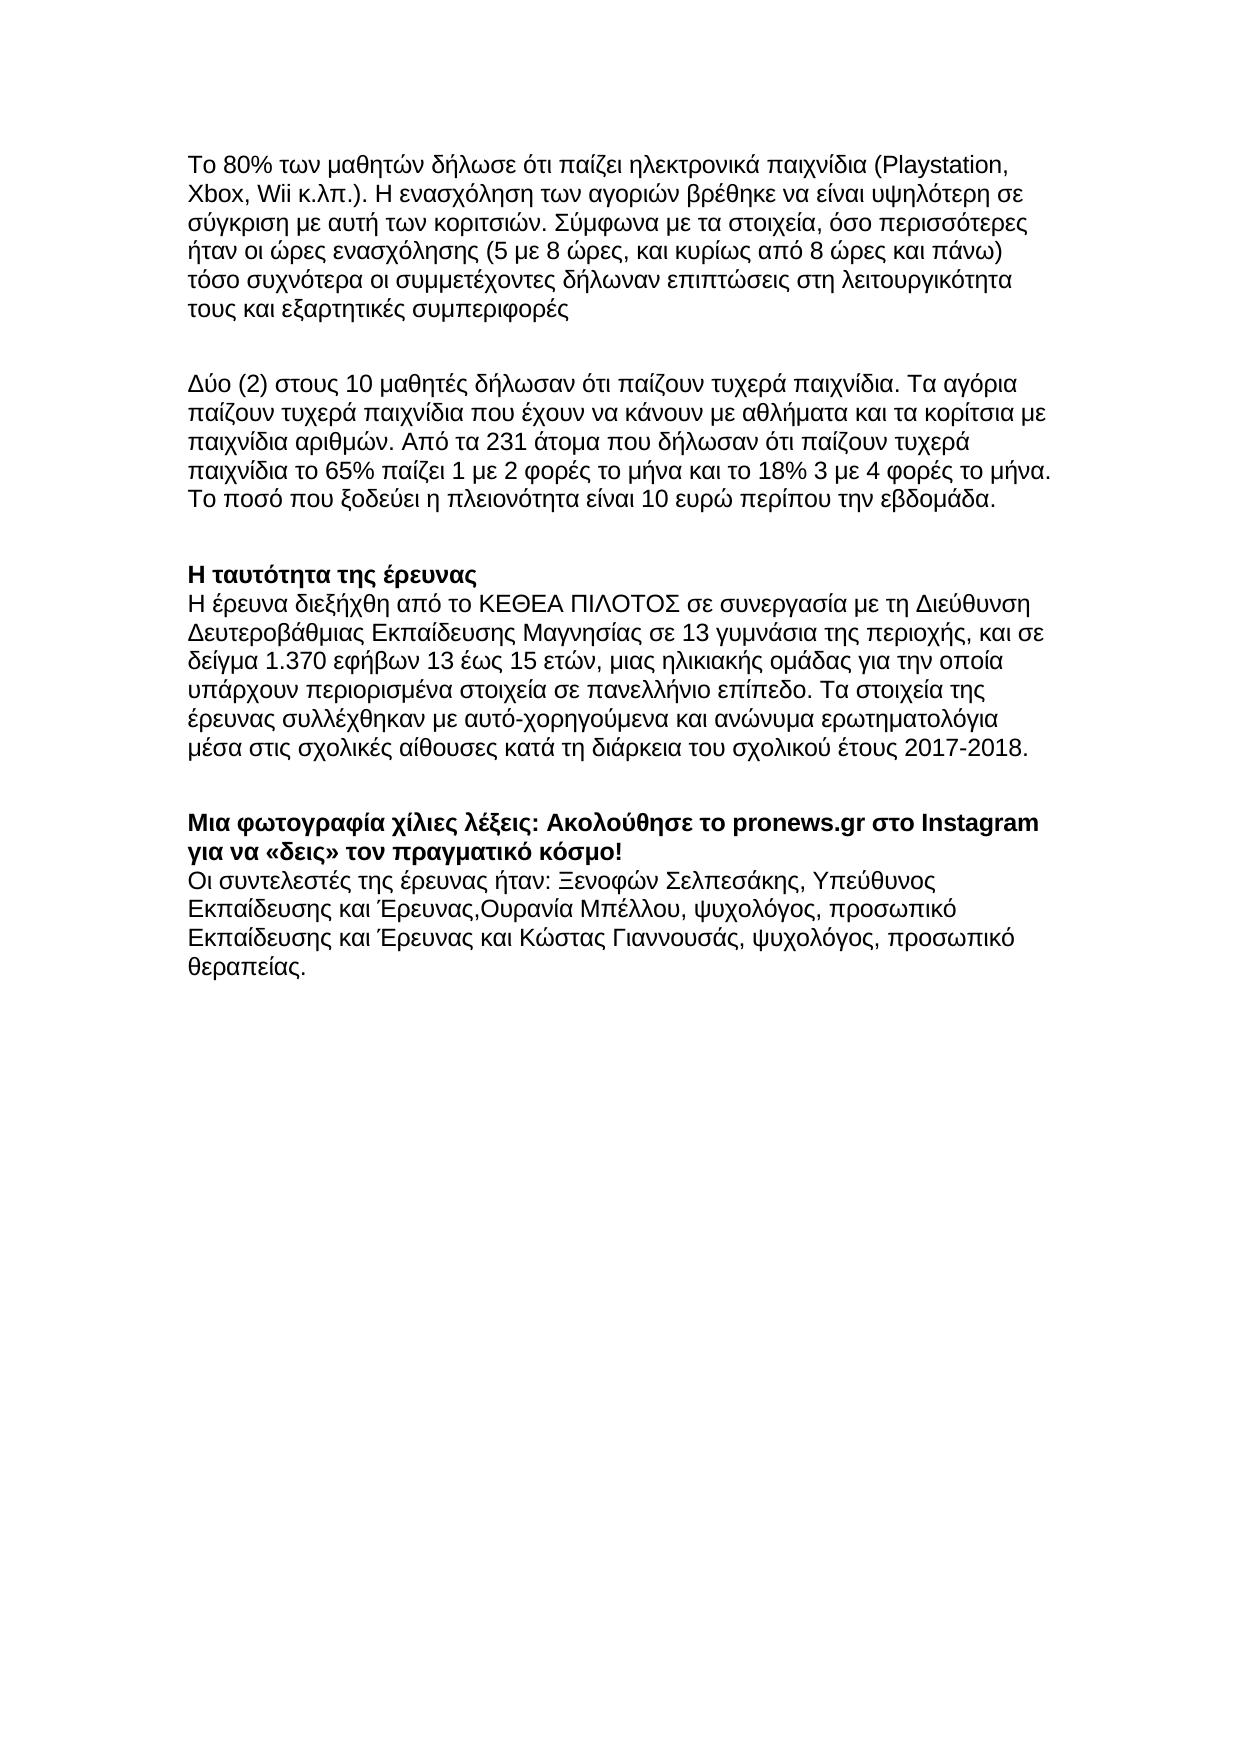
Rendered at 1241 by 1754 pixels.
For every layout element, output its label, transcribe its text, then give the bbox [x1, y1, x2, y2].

text Το 80% των μαθητών δήλωσε ότι παίζει ηλεκτρονικά παιχνίδια (Playstation, Xbox, Wii κ.λπ.). Η ενασχόληση των αγοριών βρέθηκε να είναι υψηλότερη σε σύγκριση με αυτή των κοριτσιών. Σύμφωνα με τα στοιχεία, όσο περισσότερες ήταν οι ώρες ενασχόλησης (5 με 8 ώρες, και κυρίως από 8 ώρες και πάνω) τόσο συχνότερα οι συμμετέχοντες δήλωναν επιπτώσεις στη λειτουργικότητα τους και εξαρτητικές συμπεριφορές [187, 150, 1053, 322]
text Δύο (2) στους 10 μαθητές δήλωσαν ότι παίζουν τυχερά παιχνίδια. Τα αγόρια παίζουν τυχερά παιχνίδια που έχουν να κάνουν με αθλήματα και τα κορίτσια με παιχνίδια αριθμών. Από τα 231 άτομα που δήλωσαν ότι παίζουν τυχερά παιχνίδια το 65% παίζει 1 με 2 φορές το μήνα και το 18% 3 με 4 φορές το μήνα. Το ποσό που ξοδεύει η πλειονότητα είναι 10 ευρώ περίπου την εβδομάδα. [187, 369, 1053, 513]
text Μια φωτογραφία χίλιες λέξεις: Ακολούθησε το pronews.gr στο Instagram για να «δεις» τον πραγματικό κόσμο! [187, 808, 1053, 866]
text Η ταυτότητα της έρευνας [187, 560, 1053, 589]
text Η έρευνα διεξήχθη από το ΚΕΘΕΑ ΠΙΛΟΤΟΣ σε συνεργασία με τη Διεύθυνση Δευτεροβάθμιας Εκπαίδευσης Mαγνησίας σε 13 γυμνάσια της περιοχής, και σε δείγμα 1.370 εφήβων 13 έως 15 ετών, μιας ηλικιακής ομάδας για την οποία υπάρχουν περιορισμένα στοιχεία σε πανελλήνιο επίπεδο. Τα στοιχεία της έρευνας συλλέχθηκαν με αυτό-χορηγούμενα και ανώνυμα ερωτηματολόγια μέσα στις σχολικές αίθουσες κατά τη διάρκεια του σχολικού έτους 2017-2018. [187, 589, 1053, 761]
text Οι συντελεστές της έρευνας ήταν: Ξενοφών Σελπεσάκης, Υπεύθυνος Εκπαίδευσης και Έρευνας,Ουρανία Μπέλλου, ψυχολόγος, προσωπικό Εκπαίδευσης και Έρευνας και Κώστας Γιαννουσάς, ψυχολόγος, προσωπικό θεραπείας. [187, 866, 1053, 981]
